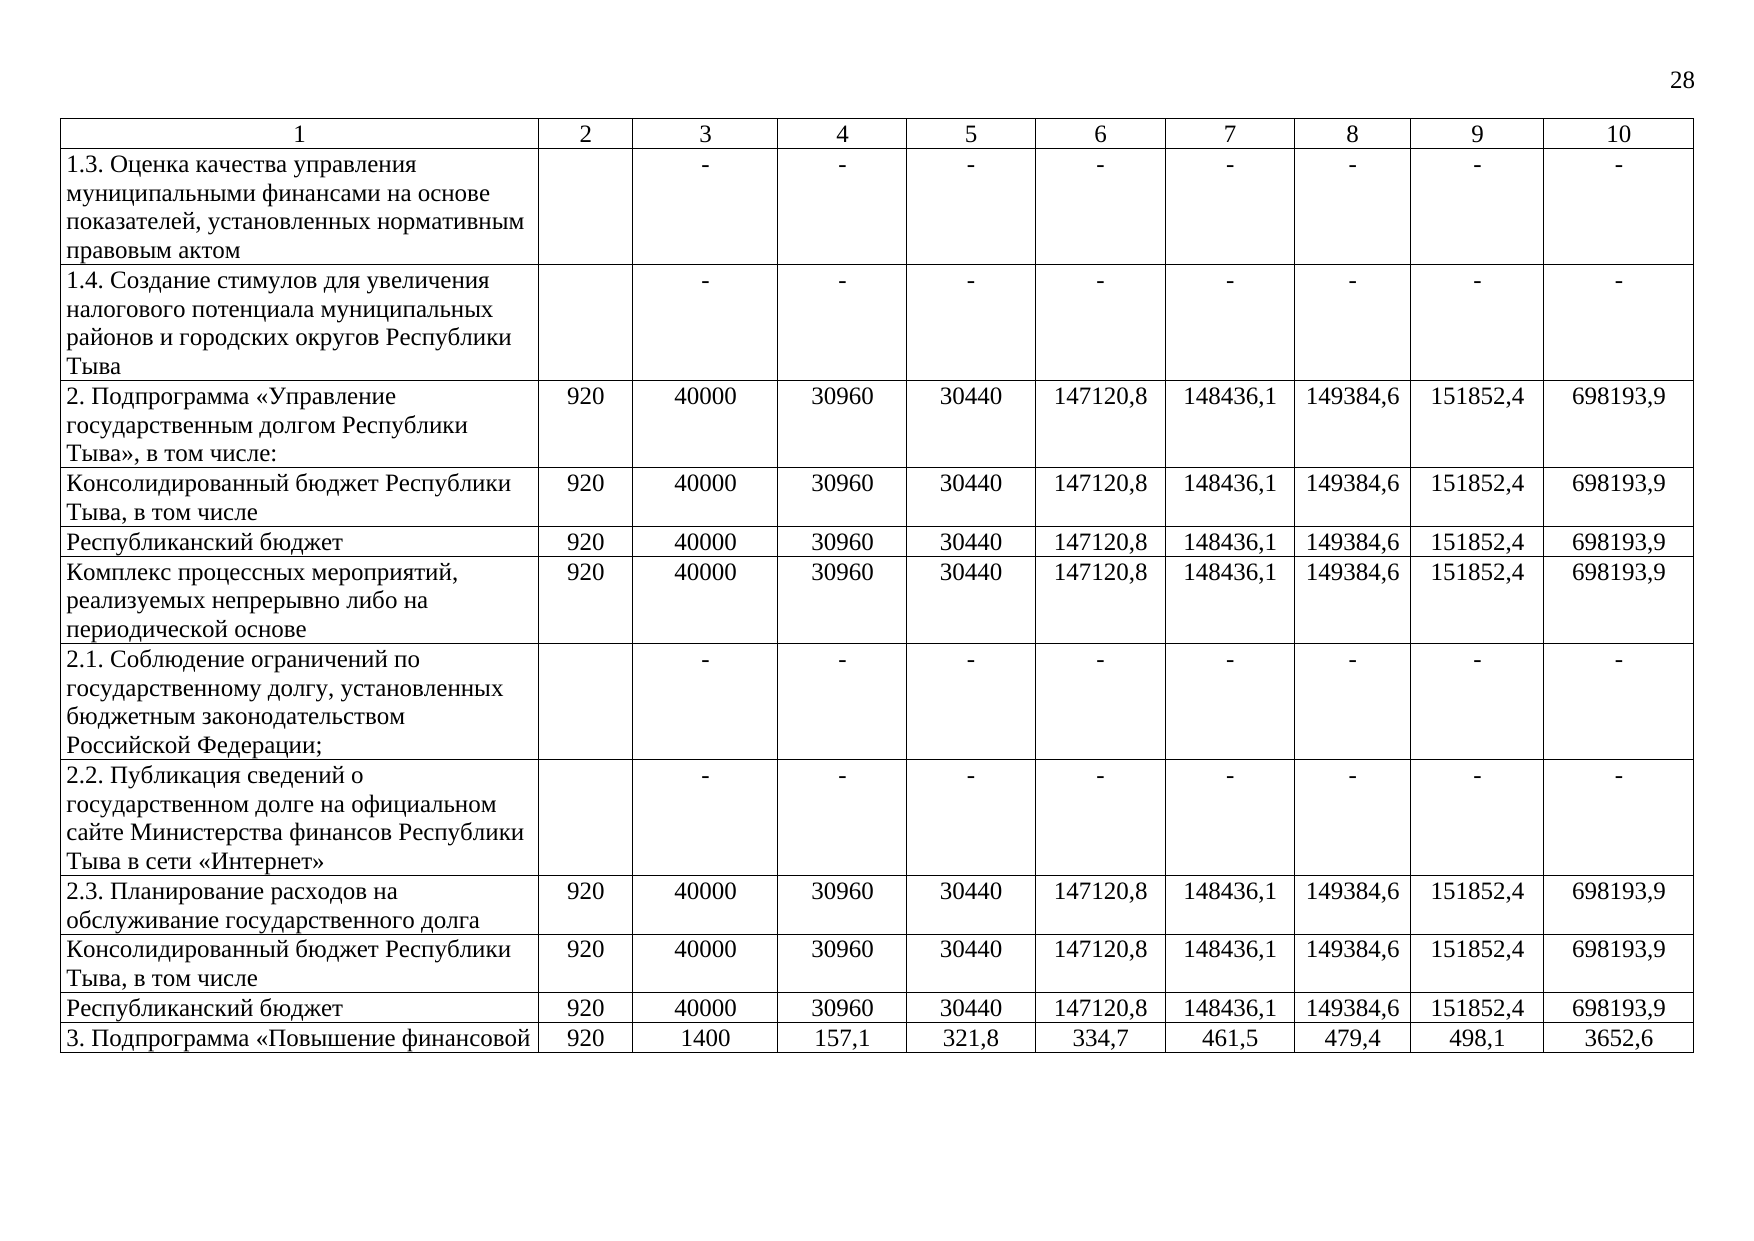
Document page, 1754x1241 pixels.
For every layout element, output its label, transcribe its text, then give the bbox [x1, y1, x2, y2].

table_cell 149384,6 [1295, 935, 1410, 992]
table_cell 147120,8 [1036, 993, 1165, 1022]
table_cell 920 [539, 381, 632, 467]
table_cell 40000 [633, 935, 777, 992]
table_cell 698193,9 [1544, 527, 1693, 556]
table_cell 148436,1 [1166, 381, 1294, 467]
table_cell [539, 265, 632, 380]
table_cell 148436,1 [1166, 993, 1294, 1022]
table_cell 40000 [633, 876, 777, 933]
table_cell - [1544, 644, 1693, 759]
table_cell 151852,4 [1411, 527, 1543, 556]
table_cell - [1036, 149, 1165, 264]
table_cell 698193,9 [1544, 468, 1693, 526]
table_cell - [1411, 265, 1543, 380]
table_cell 920 [539, 1023, 632, 1052]
table_cell 1400 [633, 1023, 777, 1052]
table_cell 2.3. Планирование расходов на обслуживание государственного долга [61, 876, 538, 933]
table_cell 151852,4 [1411, 876, 1543, 933]
table_cell 920 [539, 935, 632, 992]
table_cell Консолидированный бюджет Республики Тыва, в том числе [61, 935, 538, 992]
table_cell - [633, 644, 777, 759]
table_cell 151852,4 [1411, 381, 1543, 467]
table_cell 698193,9 [1544, 381, 1693, 467]
table_cell - [1295, 760, 1410, 875]
table_cell 498,1 [1411, 1023, 1543, 1052]
table_cell 920 [539, 527, 632, 556]
table_cell - [1411, 644, 1543, 759]
table_cell 698193,9 [1544, 993, 1693, 1022]
table_cell 334,7 [1036, 1023, 1165, 1052]
table_cell - [1544, 265, 1693, 380]
table_cell 920 [539, 876, 632, 933]
table_cell - [907, 265, 1035, 380]
table_cell 30440 [907, 935, 1035, 992]
table_cell 147120,8 [1036, 381, 1165, 467]
table_cell 698193,9 [1544, 557, 1693, 643]
table_cell - [907, 149, 1035, 264]
table_cell 321,8 [907, 1023, 1035, 1052]
table_cell - [778, 265, 906, 380]
table_header 9 [1411, 119, 1543, 148]
table_header 1 [61, 119, 538, 148]
table_cell - [1166, 149, 1294, 264]
table_cell 920 [539, 993, 632, 1022]
table_cell Консолидированный бюджет Республики Тыва, в том числе [61, 468, 538, 526]
table_cell 30440 [907, 527, 1035, 556]
table_cell 30440 [907, 557, 1035, 643]
table_cell 920 [539, 468, 632, 526]
table_cell 147120,8 [1036, 557, 1165, 643]
table_cell 30960 [778, 876, 906, 933]
table_cell - [1295, 265, 1410, 380]
table_cell - [1295, 644, 1410, 759]
table_cell 147120,8 [1036, 468, 1165, 526]
table_cell - [1295, 149, 1410, 264]
table_cell 30960 [778, 557, 906, 643]
table_cell - [633, 265, 777, 380]
table_cell - [1036, 760, 1165, 875]
table_cell 149384,6 [1295, 993, 1410, 1022]
table_cell 149384,6 [1295, 876, 1410, 933]
table_cell [539, 644, 632, 759]
table_cell Республиканский бюджет [61, 993, 538, 1022]
table_cell 157,1 [778, 1023, 906, 1052]
table_cell 148436,1 [1166, 876, 1294, 933]
table_cell Комплекс процессных мероприятий, реализуемых непрерывно либо на периодической основе [61, 557, 538, 643]
table_cell - [1411, 760, 1543, 875]
table_cell 30960 [778, 381, 906, 467]
table_cell 2.1. Соблюдение ограничений по государственному долгу, установленных бюджетным законодательством Российской Федерации; [61, 644, 538, 759]
table_cell 30960 [778, 527, 906, 556]
table_header 4 [778, 119, 906, 148]
table_header 7 [1166, 119, 1294, 148]
table_cell 151852,4 [1411, 468, 1543, 526]
table_cell 149384,6 [1295, 527, 1410, 556]
table_cell 40000 [633, 527, 777, 556]
table_header 6 [1036, 119, 1165, 148]
table_header 10 [1544, 119, 1693, 148]
table_cell 30960 [778, 993, 906, 1022]
table_cell - [1411, 149, 1543, 264]
table_cell 30960 [778, 468, 906, 526]
table_cell 151852,4 [1411, 935, 1543, 992]
table_cell 149384,6 [1295, 381, 1410, 467]
table_header 8 [1295, 119, 1410, 148]
table_cell 30440 [907, 381, 1035, 467]
table_cell - [778, 644, 906, 759]
table_cell 30440 [907, 993, 1035, 1022]
table_cell 2. Подпрограмма «Управление государственным долгом Республики Тыва», в том числе: [61, 381, 538, 467]
table_cell - [778, 149, 906, 264]
table_header 2 [539, 119, 632, 148]
table_cell 3652,6 [1544, 1023, 1693, 1052]
table_cell 40000 [633, 468, 777, 526]
table_cell [539, 149, 632, 264]
table_cell 479,4 [1295, 1023, 1410, 1052]
table_cell - [1036, 265, 1165, 380]
table_cell 30440 [907, 468, 1035, 526]
table_cell - [778, 760, 906, 875]
table_cell 148436,1 [1166, 527, 1294, 556]
table_cell 148436,1 [1166, 935, 1294, 992]
table_cell 1.4. Создание стимулов для увеличения налогового потенциала муниципальных районов и городских округов Республики Тыва [61, 265, 538, 380]
table_cell - [1036, 644, 1165, 759]
table_cell 147120,8 [1036, 935, 1165, 992]
table_header 5 [907, 119, 1035, 148]
table_cell - [1166, 265, 1294, 380]
table_cell - [1544, 760, 1693, 875]
table_cell 40000 [633, 993, 777, 1022]
table_cell 148436,1 [1166, 468, 1294, 526]
table_cell Республиканский бюджет [61, 527, 538, 556]
table_cell 30440 [907, 876, 1035, 933]
table_cell - [1166, 644, 1294, 759]
table_cell 920 [539, 557, 632, 643]
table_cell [61, 1023, 538, 1052]
table_cell - [1166, 760, 1294, 875]
table_cell 698193,9 [1544, 935, 1693, 992]
table_cell - [633, 149, 777, 264]
table_cell - [907, 644, 1035, 759]
table_cell 149384,6 [1295, 468, 1410, 526]
table_cell 147120,8 [1036, 876, 1165, 933]
table_cell - [633, 760, 777, 875]
table_cell 151852,4 [1411, 557, 1543, 643]
table_cell 30960 [778, 935, 906, 992]
table_cell 461,5 [1166, 1023, 1294, 1052]
table_cell 698193,9 [1544, 876, 1693, 933]
table_cell 147120,8 [1036, 527, 1165, 556]
table_cell 40000 [633, 557, 777, 643]
table_cell [539, 760, 632, 875]
table_cell 149384,6 [1295, 557, 1410, 643]
table_cell 151852,4 [1411, 993, 1543, 1022]
table_cell 2.2. Публикация сведений о государственном долге на официальном сайте Министерства финансов Республики Тыва в сети «Интернет» [61, 760, 538, 875]
table_cell - [1544, 149, 1693, 264]
table_cell - [907, 760, 1035, 875]
table_cell 40000 [633, 381, 777, 467]
table_cell 148436,1 [1166, 557, 1294, 643]
table_header 3 [633, 119, 777, 148]
table_cell 1.3. Оценка качества управления муниципальными финансами на основе показателей, установленных нормативным правовым актом [61, 149, 538, 264]
